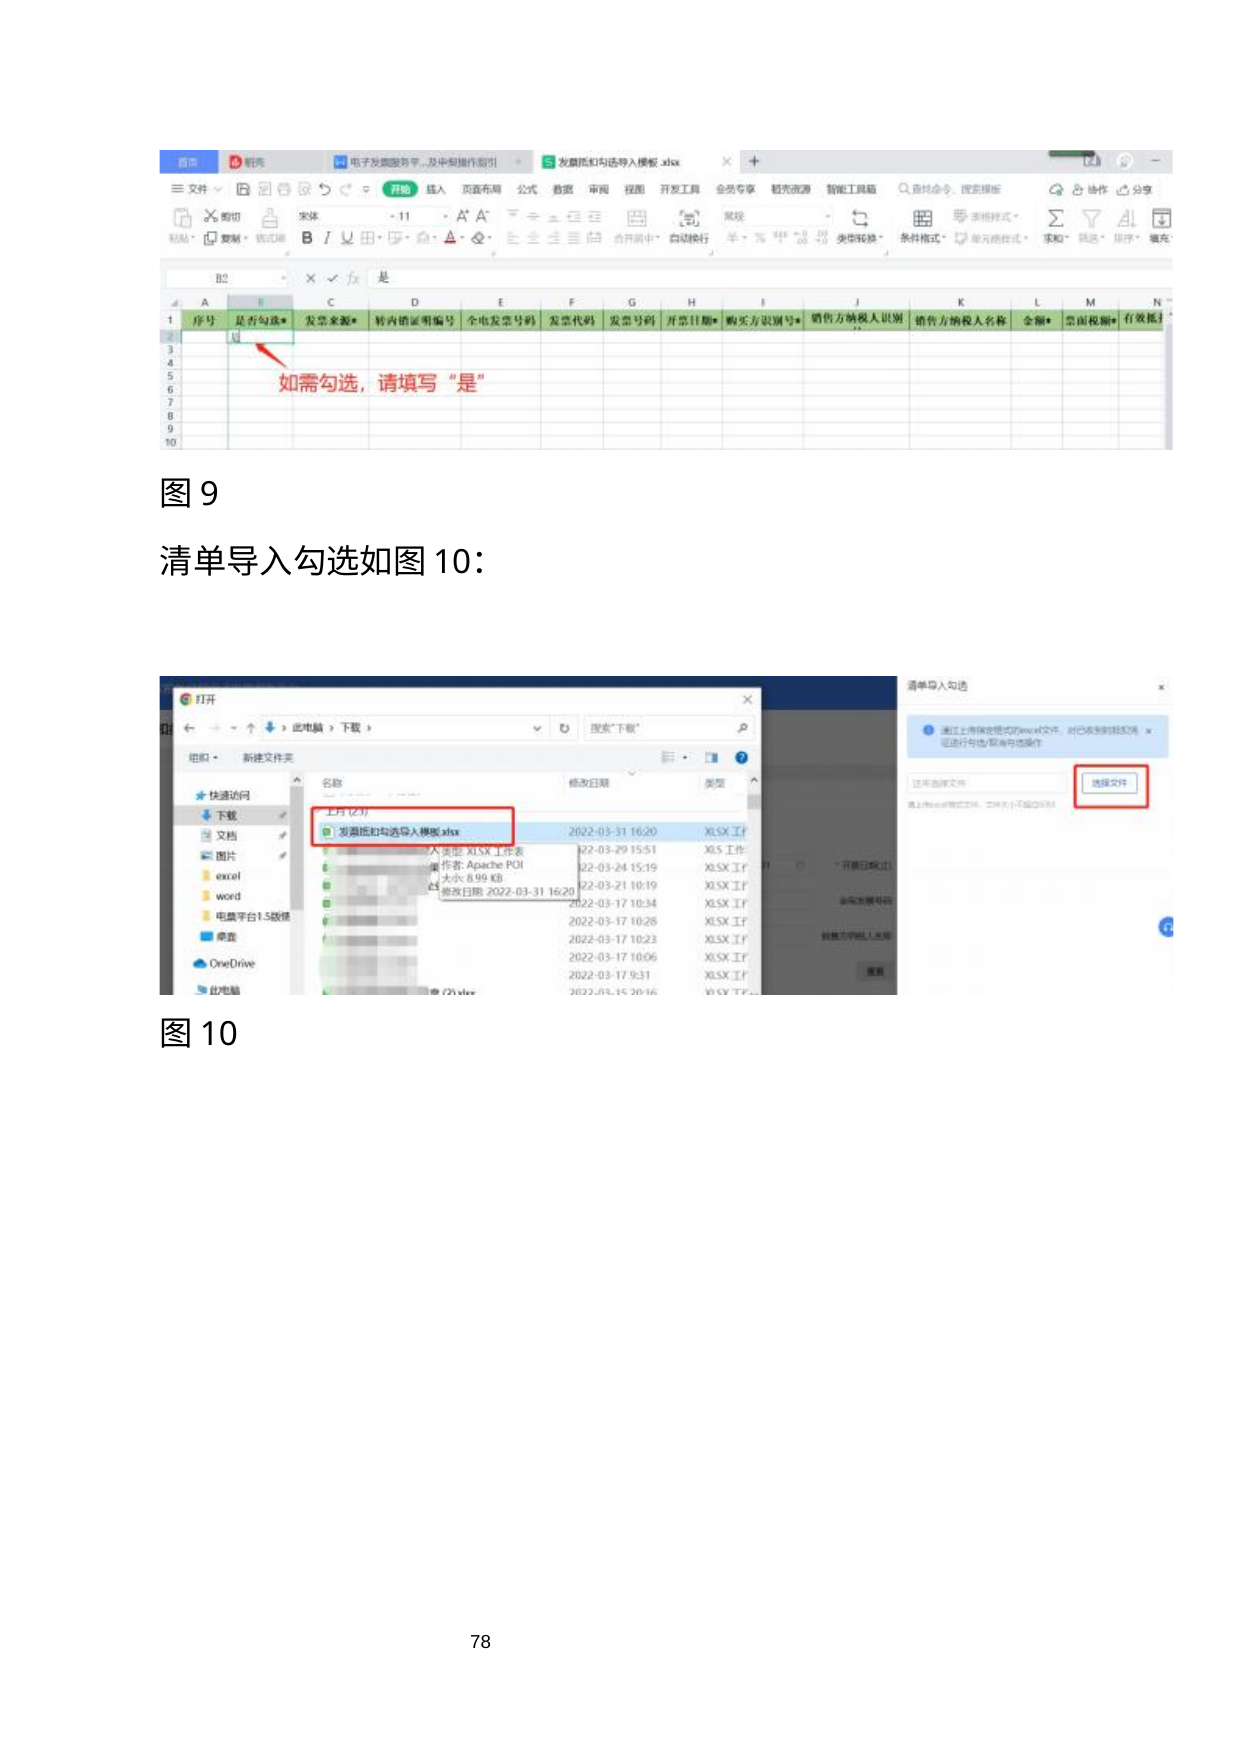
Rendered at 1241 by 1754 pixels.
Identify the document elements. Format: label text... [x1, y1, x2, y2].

list 图10 [159, 1007, 1081, 1055]
picture [159, 150, 1173, 450]
list 图9 [159, 467, 1081, 515]
picture [159, 676, 1174, 995]
list 清单导入勾选如图10： [159, 535, 1081, 583]
